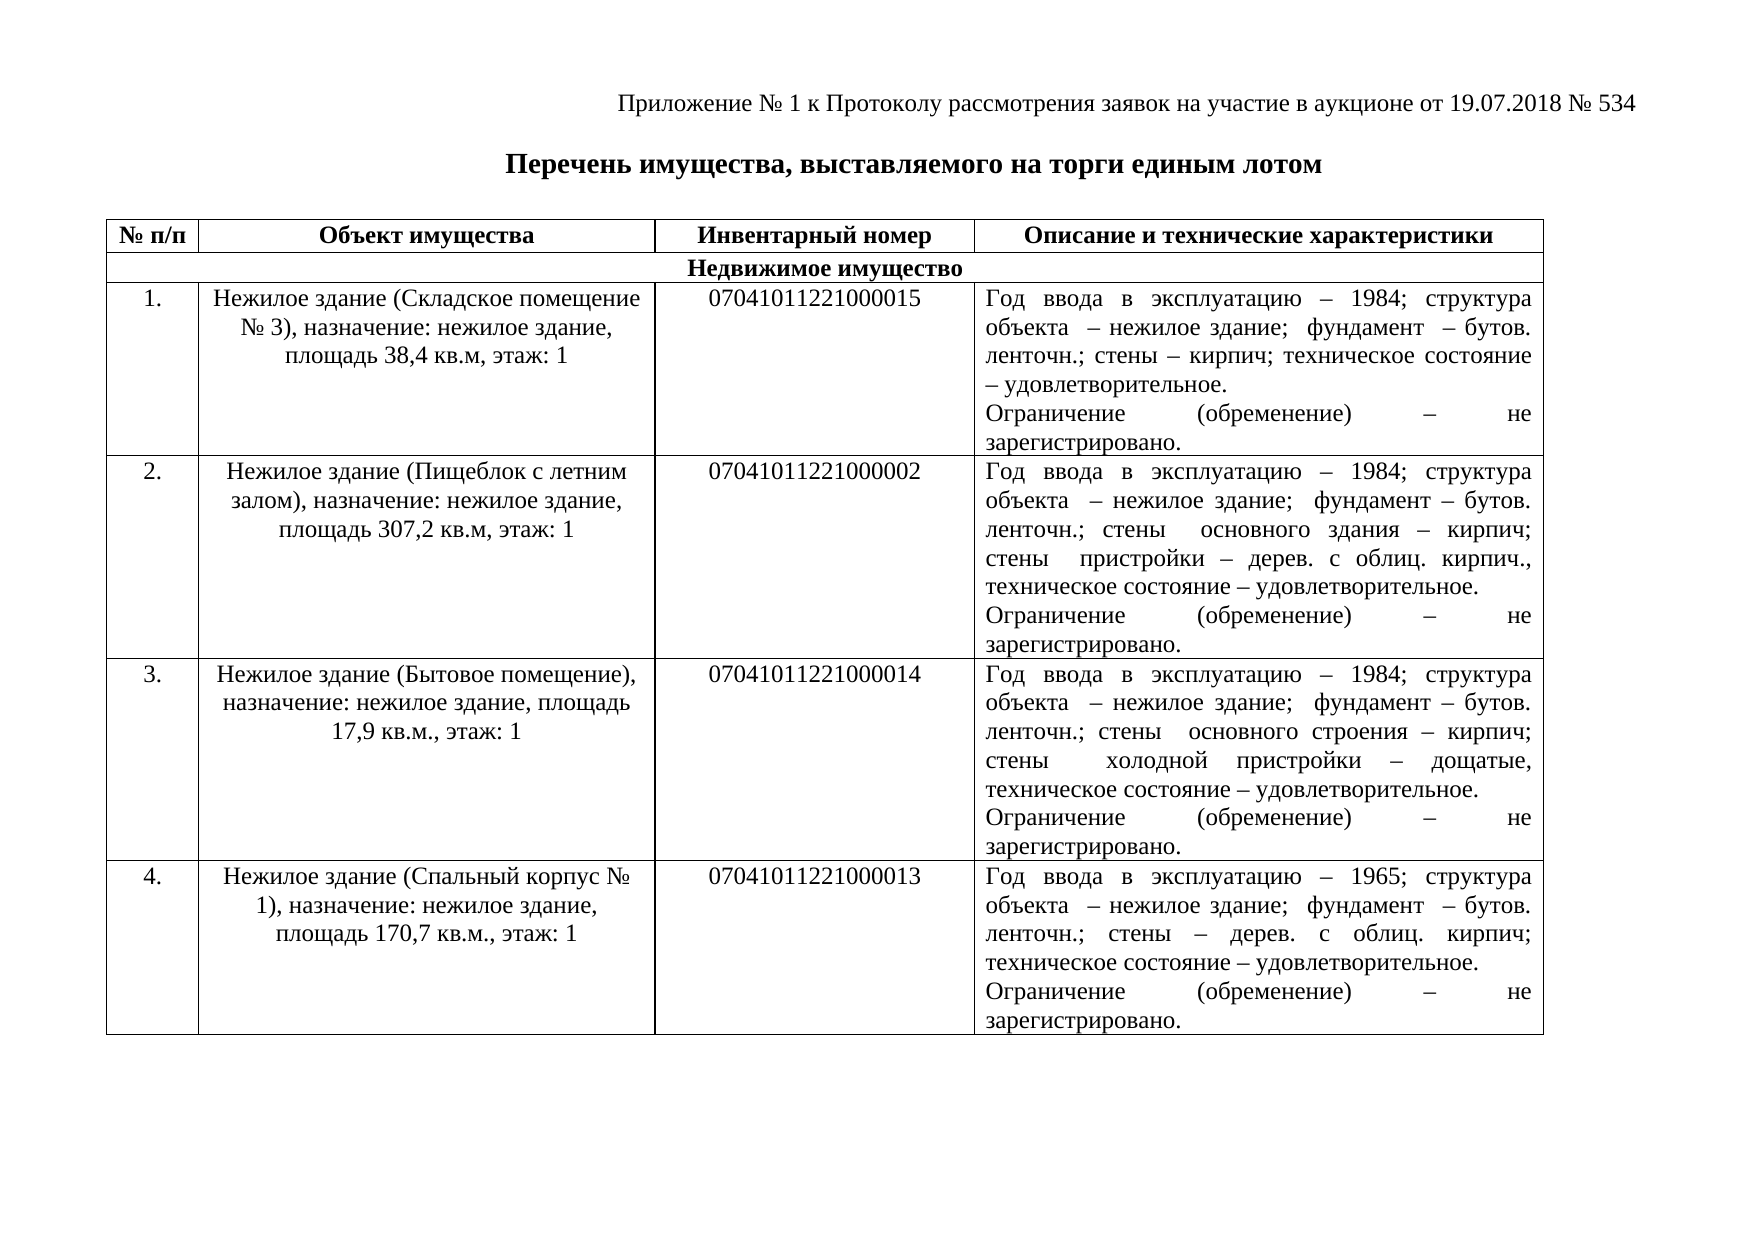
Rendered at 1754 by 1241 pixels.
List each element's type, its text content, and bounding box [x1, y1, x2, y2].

table_cell Год ввода в эксплуатацию – 1984; структура объекта – нежилое здание; фундамент – бутов. ленточн.; стены – кирпич; техническое состояние – удовлетворительное. Ограничение (обременение) – не зарегистрировано. [975, 283, 1543, 455]
table_cell Нежилое здание (Складское помещение № 3), назначение: нежилое здание, площадь 38,4 кв.м, этаж: 1 [199, 283, 654, 455]
table_header Инвентарный номер [656, 220, 974, 252]
table_cell 2. [107, 456, 198, 658]
table_cell 4. [107, 861, 198, 1033]
table_header Описание и технические характеристики [975, 220, 1543, 252]
table_cell 3. [107, 659, 198, 860]
table_cell Нежилое здание (Спальный корпус № 1), назначение: нежилое здание, площадь 170,7 кв.м., этаж: 1 [199, 861, 654, 1033]
table_cell 07041011221000014 [656, 659, 974, 860]
text Перечень имущества, выставляемого на торги единым лотом [118, 146, 1636, 179]
table_cell Недвижимое имущество [107, 253, 1543, 282]
table_cell Год ввода в эксплуатацию – 1984; структура объекта – нежилое здание; фундамент – бутов. ленточн.; стены основного здания – кирпич; стены пристройки – дерев. с облиц. кирпич., техническое состояние – удовлетворительное. Ограничение (обременение) – не зарегистрировано. [975, 456, 1543, 658]
text Приложение № 1 к Протоколу рассмотрения заявок на участие в аукционе от 19.07.2018 № 534 [118, 88, 1636, 117]
table_cell Год ввода в эксплуатацию – 1984; структура объекта – нежилое здание; фундамент – бутов. ленточн.; стены основного строения – кирпич; стены холодной пристройки – дощатые, техническое состояние – удовлетворительное. Ограничение (обременение) – не зарегистрировано. [975, 659, 1543, 860]
table_header № п/п [107, 220, 198, 252]
table_cell Нежилое здание (Бытовое помещение), назначение: нежилое здание, площадь 17,9 кв.м., этаж: 1 [199, 659, 654, 860]
table_header Объект имущества [199, 220, 654, 252]
table_cell 07041011221000015 [656, 283, 974, 455]
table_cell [975, 861, 1543, 1033]
table_cell Нежилое здание (Пищеблок с летним залом), назначение: нежилое здание, площадь 307,2 кв.м, этаж: 1 [199, 456, 654, 658]
table_cell 07041011221000002 [656, 456, 974, 658]
table_cell 1. [107, 283, 198, 455]
table_cell 07041011221000013 [656, 861, 974, 1033]
